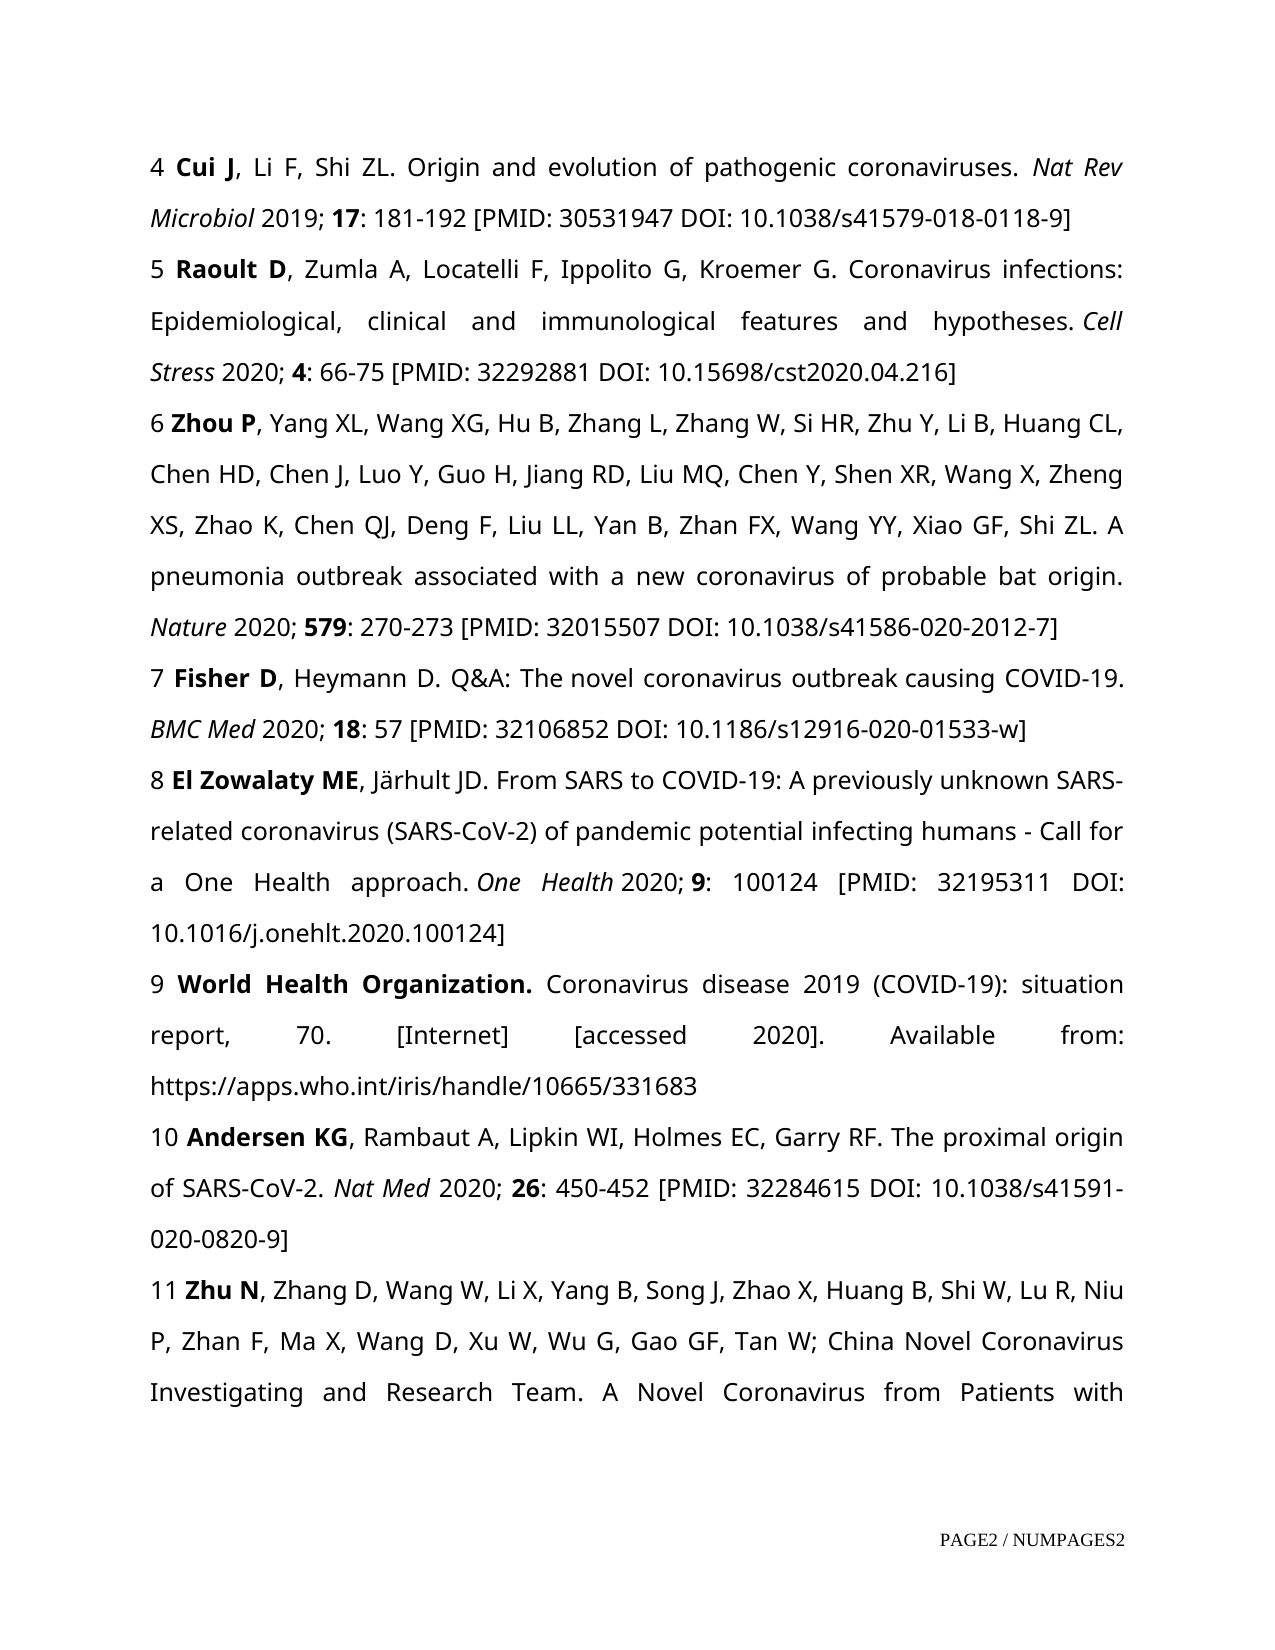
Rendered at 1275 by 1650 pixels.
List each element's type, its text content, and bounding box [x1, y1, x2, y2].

text 6 Zhou P, Yang XL, Wang XG, Hu B, Zhang L, Zhang W, Si HR, Zhu Y, Li B, Huang CL, Chen HD, Chen J, Luo Y, Guo H, Jiang RD, Liu MQ, Chen Y, Shen XR, Wang X, Zheng XS, Zhao K, Chen QJ, Deng F, Liu LL, Yan B, Zhan FX, Wang YY, Xiao GF, Shi ZL. A pneumonia outbreak associated with a new coronavirus of probable bat origin. Nature 2020; 579: 270-273 [PMID: 32015507 DOI: 10.1038/s41586-020-2012-7] [150, 405, 1125, 643]
text 10 Andersen KG, Rambaut A, Lipkin WI, Holmes EC, Garry RF. The proximal origin of SARS-CoV-2. Nat Med 2020; 26: 450-452 [PMID: 32284615 DOI: 10.1038/s41591-020-0820-9] [150, 1120, 1125, 1256]
text 7 Fisher D, Heymann D. Q&A: The novel coronavirus outbreak causing COVID-19. BMC Med 2020; 18: 57 [PMID: 32106852 DOI: 10.1186/s12916-020-01533-w] [150, 660, 1125, 746]
text 8 El Zowalaty ME, Järhult JD. From SARS to COVID-19: A previously unknown SARS- related coronavirus (SARS-CoV-2) of pandemic potential infecting humans - Call for a One Health approach. One Health 2020; 9: 100124 [PMID: 32195311 DOI: 10.1016/j.onehlt.2020.100124] [150, 762, 1125, 814]
text 4 Cui J, Li F, Shi ZL. Origin and evolution of pathogenic coronaviruses. Nat Rev Microbiol 2019; 17: 181-192 [PMID: 30531947 DOI: 10.1038/s41579-018-0118-9] [150, 150, 1125, 235]
text 9 World Health Organization. Coronavirus disease 2019 (‎COVID-19)‎: situation report, 70. [Internet] [accessed 2020]. Available from: https://apps.who.int/iris/handle/10665/331683 [150, 967, 1125, 1103]
text 8 El Zowalaty ME, Järhult JD. From SARS to COVID-19: A previously unknown SARS- related coronavirus (SARS-CoV-2) of pandemic potential infecting humans - Call for a One Health approach. One Health 2020; 9: 100124 [PMID: 32195311 DOI: 10.1016/j.onehlt.2020.100124] [150, 848, 1125, 950]
text 5 Raoult D, Zumla A, Locatelli F, Ippolito G, Kroemer G. Coronavirus infections: Epidemiological, clinical and immunological features and hypotheses. Cell Stress 2020; 4: 66-75 [PMID: 32292881 DOI: 10.15698/cst2020.04.216] [150, 252, 1125, 388]
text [150, 1273, 1125, 1409]
